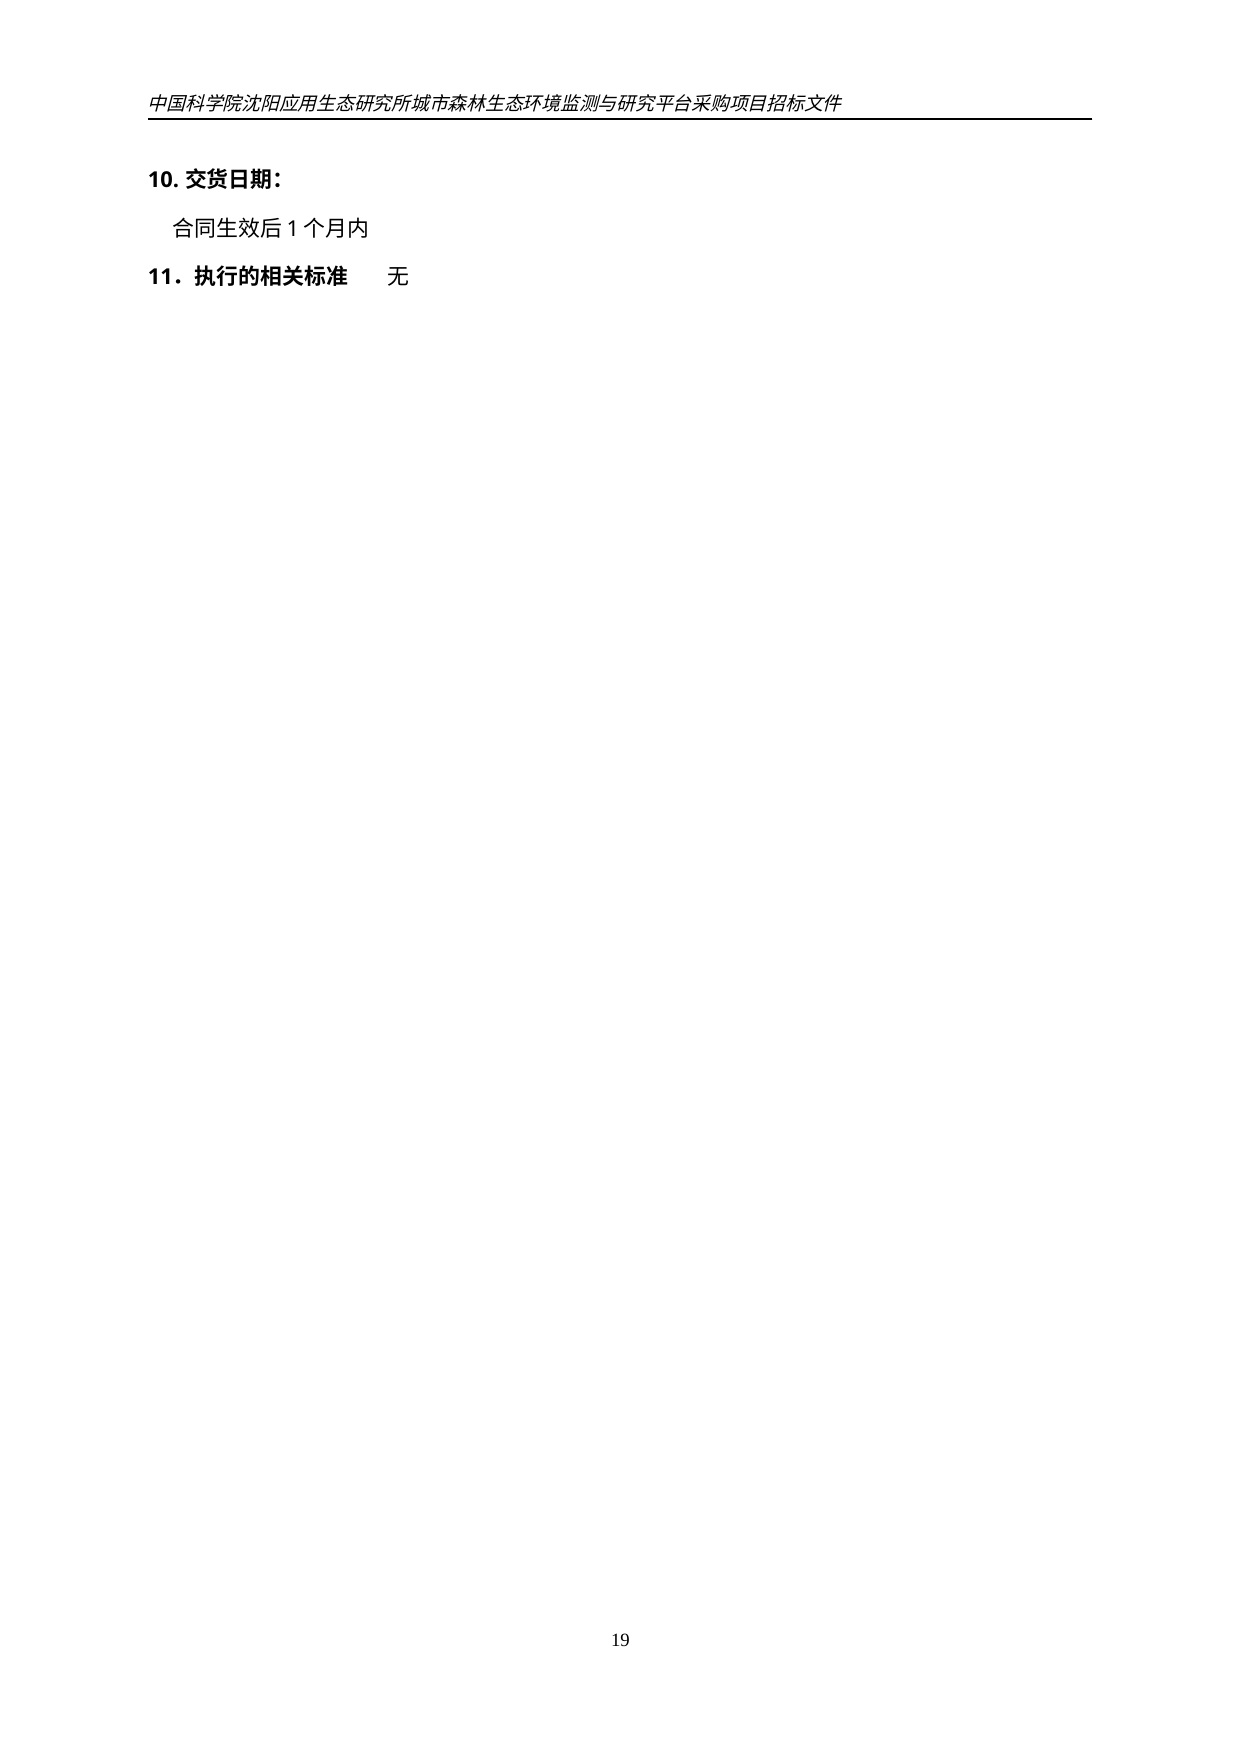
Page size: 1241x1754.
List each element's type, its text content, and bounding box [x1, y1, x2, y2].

text 合同生效后1个月内 [148, 210, 1092, 243]
text 11．执行的相关标准 无 [148, 259, 1092, 291]
text 10. 交货日期： [148, 162, 1092, 194]
